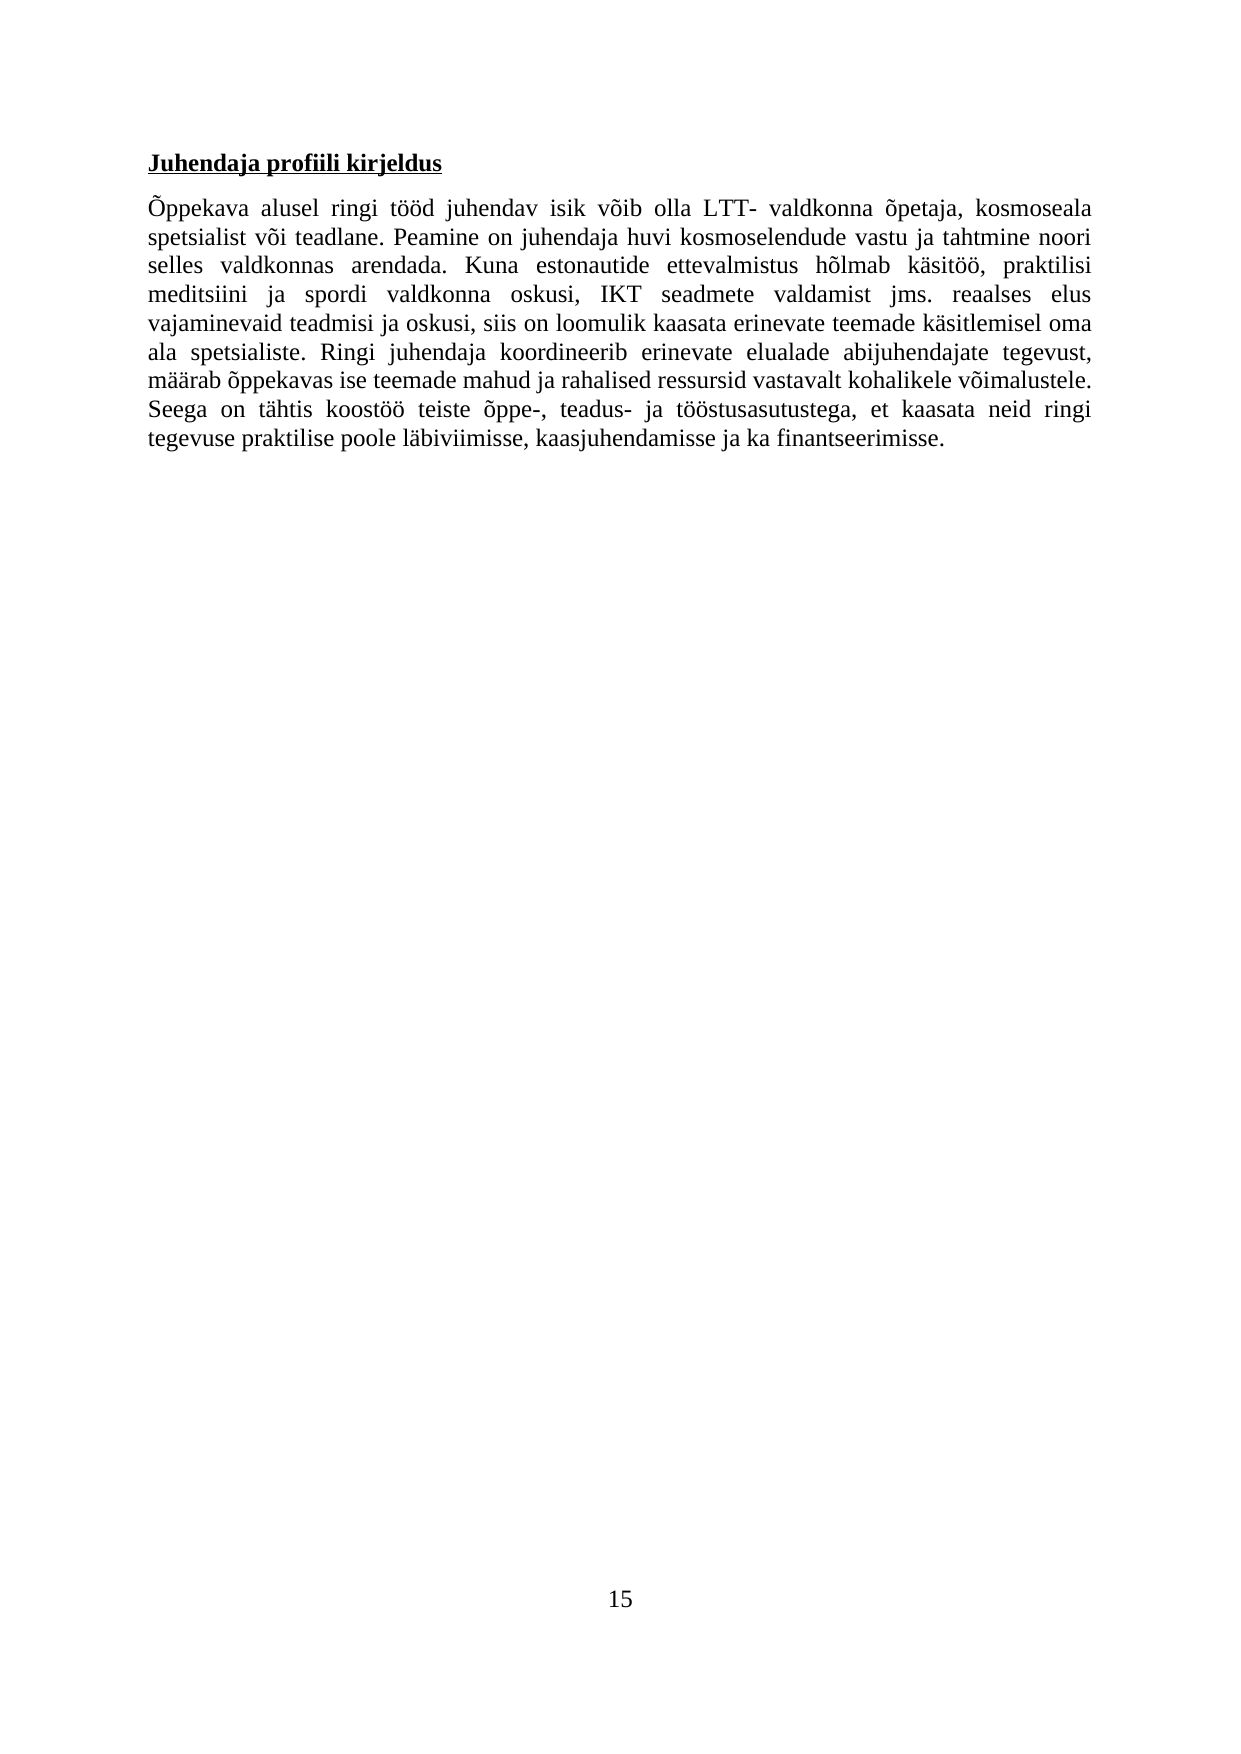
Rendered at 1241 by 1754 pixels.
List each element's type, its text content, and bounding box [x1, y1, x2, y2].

text Õppekava alusel ringi tööd juhendav isik võib olla LTT- valdkonna õpetaja, kosmoseala spetsialist või teadlane. Peamine on juhendaja huvi kosmoselendude vastu ja tahtmine noori selles valdkonnas arendada. Kuna estonautide ettevalmistus hõlmab käsitöö, praktilisi meditsiini ja spordi valdkonna oskusi, IKT seadmete valdamist jms. reaalses elus vajaminevaid teadmisi ja oskusi, siis on loomulik kaasata erinevate teemade käsitlemisel oma ala spetsialiste. Ringi juhendaja koordineerib erinevate elualade abijuhendajate tegevust, määrab õppekavas ise teemade mahud ja rahalised ressursid vastavalt kohalikele võimalustele. Seega on tähtis koostöö teiste õppe-, teadus- ja tööstusasutustega, et kaasata neid ringi tegevuse praktilise poole läbiviimisse, kaasjuhendamisse ja ka finantseerimisse. [148, 193, 1093, 452]
text Juhendaja profiili kirjeldus [148, 148, 1093, 176]
